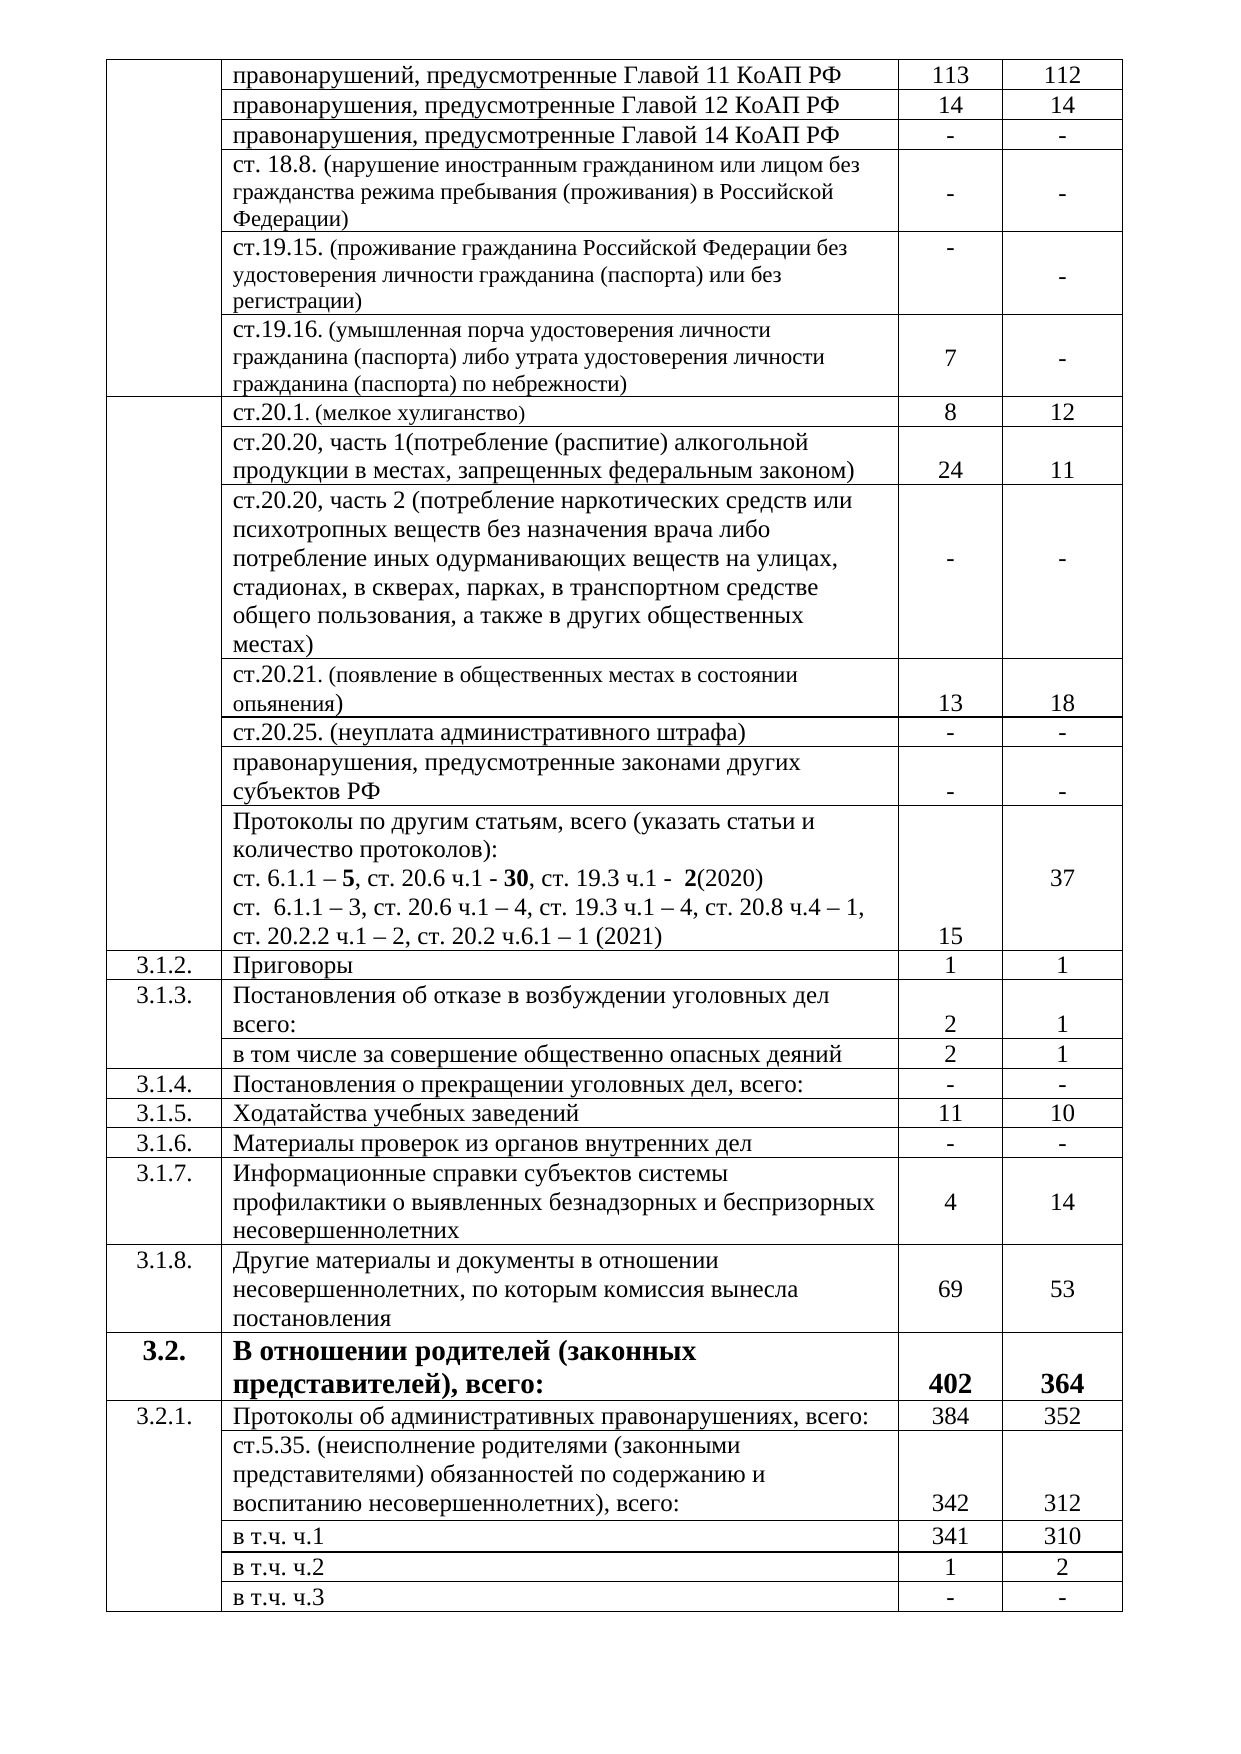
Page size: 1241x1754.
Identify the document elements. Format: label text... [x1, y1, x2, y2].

table_cell правонарушения, предусмотренные законами других субъектов РФ [222, 747, 898, 805]
table_cell ст.20.21. (появление в общественных местах в состоянии опьянения) [222, 659, 898, 716]
table_cell 112 [1003, 60, 1122, 89]
table_cell 14 [899, 90, 1002, 119]
table_cell 1 [899, 1553, 1002, 1581]
table_cell - [899, 747, 1002, 805]
table_cell 8 [899, 397, 1002, 426]
table_cell ст.19.15. (проживание гражданина Российской Федерации без удостоверения личности гражданина (паспорта) или без регистрации) [222, 232, 898, 313]
table_cell Постановления о прекращении уголовных дел, всего: [222, 1069, 898, 1097]
table_cell в том числе за совершение общественно опасных деяний [222, 1039, 898, 1068]
table_cell 15 [899, 806, 1002, 949]
table_cell - [1003, 485, 1122, 658]
table_cell 1 [1003, 980, 1122, 1038]
table_cell - [1003, 1128, 1122, 1157]
table_cell 364 [1003, 1333, 1122, 1400]
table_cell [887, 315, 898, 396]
table_cell - [899, 718, 1002, 746]
table_cell - [899, 1069, 1002, 1097]
table_cell 13 [899, 659, 1002, 716]
table_cell 3.1.5. [107, 1099, 221, 1127]
table_cell - [1003, 718, 1122, 746]
table_cell ст.20.20, часть 1(потребление (распитие) алкогольной продукции в местах, запрещенных федеральным законом) [222, 427, 898, 484]
table_cell 3.1.2. [107, 951, 221, 979]
table_cell - [899, 150, 1002, 231]
table_cell 18 [1003, 659, 1122, 716]
table_cell Протоколы по другим статьям, всего (указать статьи и количество протоколов): ст. 6.1.1 – 5, ст. 20.6 ч.1 - 30, ст. 19.3 ч.1 - 2(2020) ст. 6.1.1 – 3, ст. 20.6 ч.1 – 4, ст. 19.3 ч.1 – 4, ст. 20.8 ч.4 – 1, ст. 20.2.2 ч.1 – 2, ст. 20.2 ч.6.1 – 1 (2021) [222, 806, 898, 949]
table_cell Приговоры [222, 951, 898, 979]
table_cell 11 [899, 1099, 1002, 1127]
table_cell - [899, 1582, 1002, 1611]
table_cell 37 [1003, 806, 1122, 949]
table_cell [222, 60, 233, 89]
table_cell Протоколы об административных правонарушениях, всего: [222, 1401, 898, 1429]
table_cell правонарушения, предусмотренные Главой 14 КоАП РФ [222, 120, 898, 148]
table_cell 10 [1003, 1099, 1122, 1127]
table_cell - [1003, 315, 1122, 396]
table_cell 341 [899, 1521, 1002, 1551]
table_cell - [1003, 1069, 1122, 1097]
table_cell [107, 397, 221, 949]
table_cell 2 [899, 1039, 1002, 1068]
table_cell - [899, 485, 1002, 658]
table_cell 402 [899, 1333, 1002, 1400]
table_cell 24 [899, 427, 1002, 484]
table_cell 2 [1003, 1553, 1122, 1581]
table_cell 2 [899, 980, 1002, 1038]
table_cell правонарушения, предусмотренные Главой 12 КоАП РФ [222, 90, 898, 119]
table_cell ст.20.25. (неуплата административного штрафа) [222, 718, 898, 746]
table_cell - [1003, 120, 1122, 148]
table_cell 1 [899, 951, 1002, 979]
table_cell 352 [1003, 1401, 1122, 1429]
table_cell Другие материалы и документы в отношении несовершеннолетних, по которым комиссия вынесла постановления [222, 1245, 898, 1332]
table_cell 1 [1003, 951, 1122, 979]
table_cell в т.ч. ч.1 [222, 1521, 898, 1551]
table_cell - [899, 120, 1002, 148]
table_cell 12 [1003, 397, 1122, 426]
table_cell 3.1.6. [107, 1128, 221, 1157]
table_cell Постановления об отказе в возбуждении уголовных дел всего: [222, 980, 898, 1038]
table_cell 14 [1003, 1158, 1122, 1244]
table_cell 312 [1003, 1431, 1122, 1520]
table_cell 4 [899, 1158, 1002, 1244]
table_cell - [1003, 747, 1122, 805]
table_cell Ходатайства учебных заведений [222, 1099, 898, 1127]
table_cell в т.ч. ч.3 [222, 1582, 898, 1611]
table_cell 384 [899, 1401, 1002, 1429]
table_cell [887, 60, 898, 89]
table_cell ст.5.35. (неисполнение родителями (законными представителями) обязанностей по содержанию и воспитанию несовершеннолетних), всего: [222, 1431, 898, 1520]
table_cell 3.1.3. [107, 980, 221, 1068]
table_cell 3.2.1. [107, 1401, 221, 1611]
table_cell 342 [899, 1431, 1002, 1520]
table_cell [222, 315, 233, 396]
table_cell ст. 18.8. (нарушение иностранным гражданином или лицом без гражданства режима пребывания (проживания) в Российской Федерации) [222, 150, 898, 231]
table_cell Материалы проверок из органов внутренних дел [222, 1128, 898, 1157]
table_cell - [1003, 150, 1122, 231]
table_cell 1 [1003, 1039, 1122, 1068]
table_cell 3.1.8. [107, 1245, 221, 1332]
table_cell - [1003, 232, 1122, 313]
table_cell В отношении родителей (законных представителей), всего: [222, 1333, 898, 1400]
table_cell 3.1.4. [107, 1069, 221, 1097]
table_cell - [899, 232, 1002, 313]
table_cell 7 [899, 315, 1002, 396]
table_cell - [1003, 1582, 1122, 1611]
table_cell Информационные справки субъектов системы профилактики о выявленных безнадзорных и беспризорных несовершеннолетних [222, 1158, 898, 1244]
table_cell 3.1.7. [107, 1158, 221, 1244]
table_cell 14 [1003, 90, 1122, 119]
table_cell ст.20.1. (мелкое хулиганство) [222, 397, 898, 426]
table_cell 53 [1003, 1245, 1122, 1332]
table_cell ст.20.20, часть 2 (потребление наркотических средств или психотропных веществ без назначения врача либо потребление иных одурманивающих веществ на улицах, стадионах, в скверах, парках, в транспортном средстве общего пользования, а также в других общественных местах) [222, 485, 898, 658]
table_cell 310 [1003, 1521, 1122, 1551]
table_cell 11 [1003, 427, 1122, 484]
table_cell 69 [899, 1245, 1002, 1332]
table_cell 3.2. [107, 1333, 221, 1400]
table_cell 113 [899, 60, 1002, 89]
table_cell - [899, 1128, 1002, 1157]
